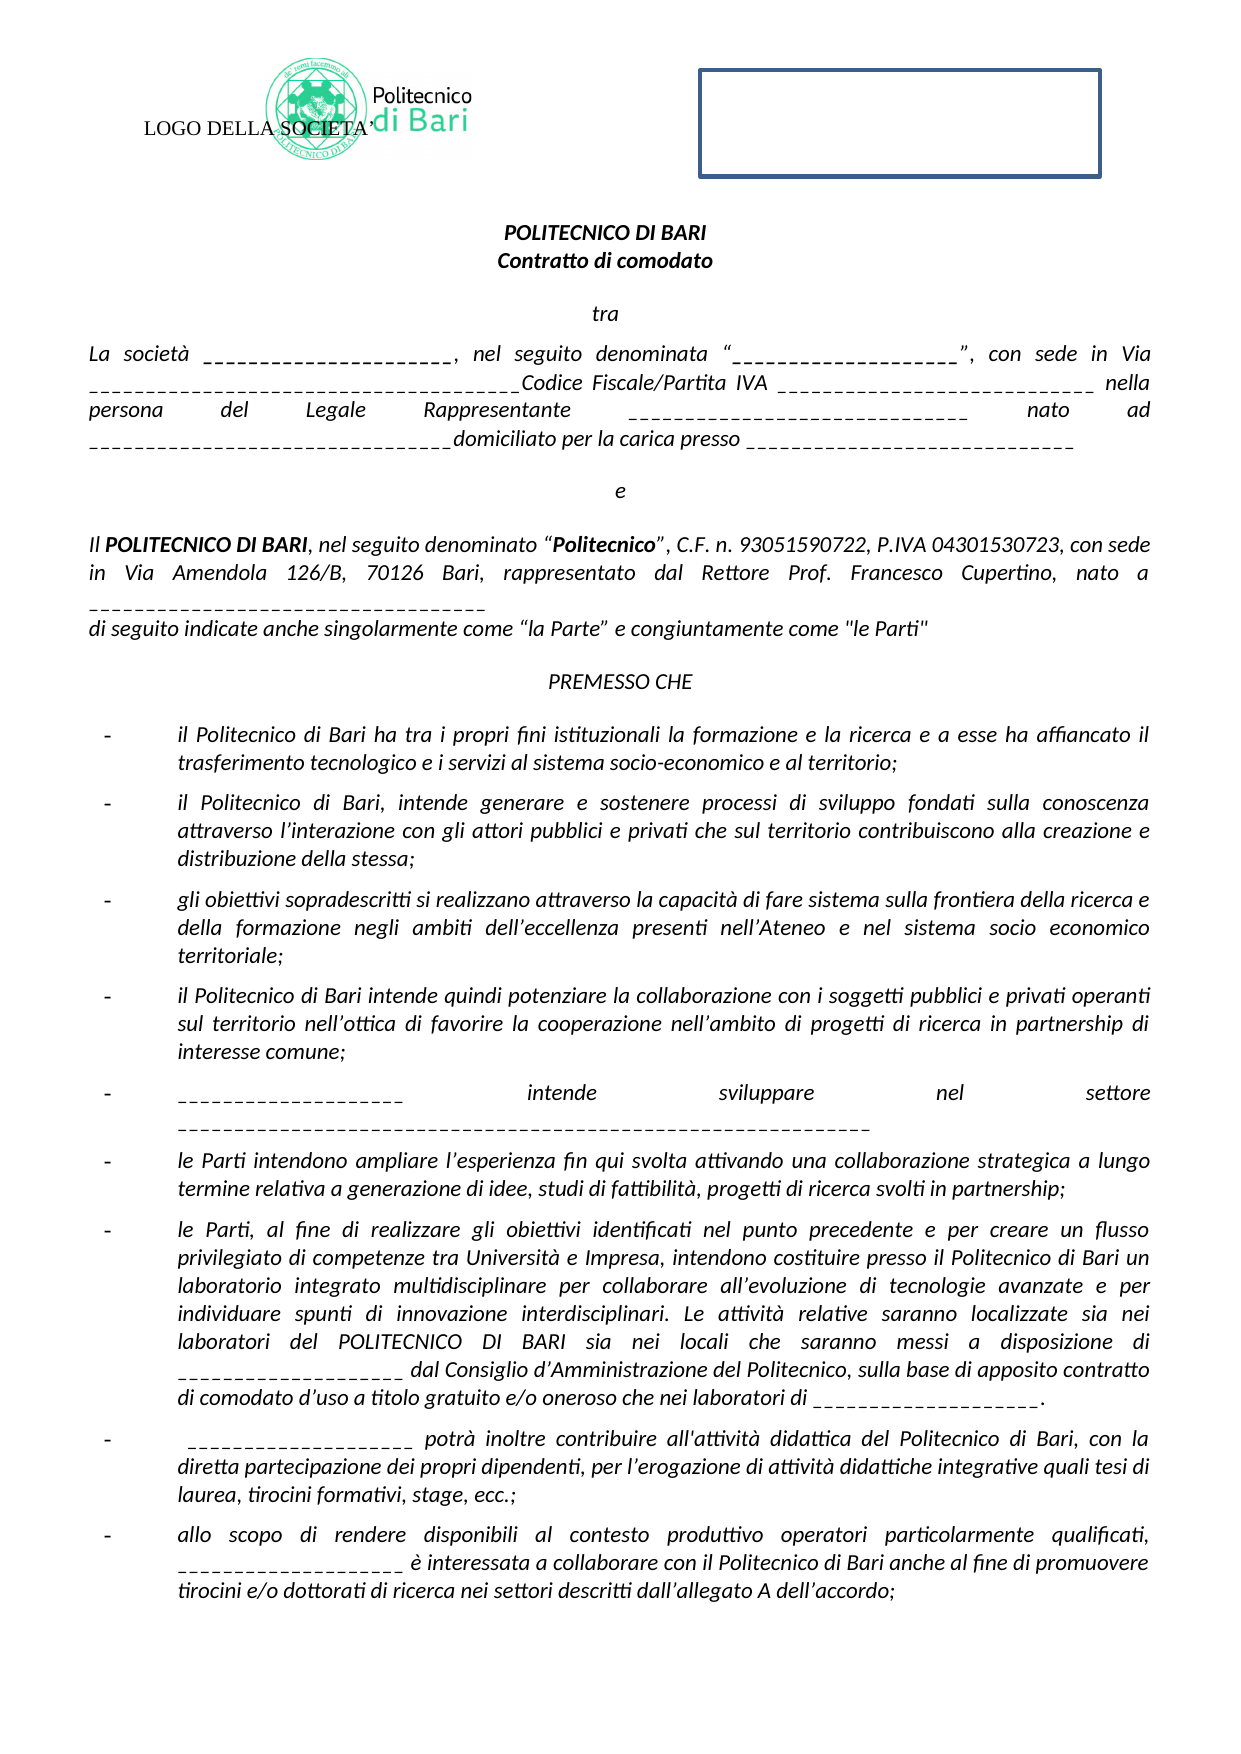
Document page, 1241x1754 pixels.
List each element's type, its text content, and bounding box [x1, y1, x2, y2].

list le Parti, al fine di realizzare gli obiettivi identificati nel punto precedente e per creare un flusso privilegiato di competenze tra Università e Impresa, intendono costituire presso il Politecnico di Bari un laboratorio integrato multidisciplinare per collaborare all’evoluzione di tecnologie avanzate e per individuare spunti di innovazione interdisciplinari. Le attività relative saranno localizzate sia nei laboratori del POLITECNICO DI BARI sia nei locali che saranno messi a disposizione di ____________________ dal Consiglio d’Amministrazione del Politecnico, sulla base di apposito contratto di comodato d’uso a titolo gratuito e/o oneroso che nei laboratori di ____________________. [103, 1215, 1152, 1411]
list ____________________ intende sviluppare nel settore _____________________________________________________________ [103, 1078, 1152, 1134]
text di seguito indicate anche singolarmente come “la Parte” e congiuntamente come "le Parti" [89, 614, 1152, 642]
list le Parti intendono ampliare l’esperienza fin qui svolta attivando una collaborazione strategica a lungo termine relativa a generazione di idee, studi di fattibilità, progetti di ricerca svolti in partnership; [103, 1147, 1152, 1203]
list il Politecnico di Bari ha tra i propri fini istituzionali la formazione e la ricerca e a esse ha affiancato il trasferimento tecnologico e i servizi al sistema socio-economico e al territorio; [103, 720, 1152, 776]
list il Politecnico di Bari intende quindi potenziare la collaborazione con i soggetti pubblici e privati operanti sul territorio nell’ottica di favorire la cooperazione nell’ambito di progetti di ricerca in partnership di interesse comune; [103, 981, 1152, 1066]
picture [265, 58, 472, 160]
text POLITECNICO DI BARI [59, 218, 1152, 246]
list allo scopo di rendere disponibili al contesto produttivo operatori particolarmente qualificati, ____________________ è interessata a collaborare con il Politecnico di Bari anche al fine di promuovere tirocini e/o dottorati di ricerca nei settori descritti dall’allegato A dell’accordo; [103, 1520, 1152, 1604]
text La società ______________________, nel seguito denominata “____________________”, con sede in Via ______________________________________Codice Fiscale/Partita IVA ____________________________ nella persona del Legale Rappresentante ______________________________ nato ad ________________________________domiciliato per la carica presso _____________________________ [89, 339, 1152, 452]
text e [89, 477, 1152, 505]
list il Politecnico di Bari, intende generare e sostenere processi di sviluppo fondati sulla conoscenza attraverso l’interazione con gli attori pubblici e privati che sul territorio contribuiscono alla creazione e distribuzione della stessa; [103, 788, 1152, 872]
text Il POLITECNICO DI BARI, nel seguito denominato “Politecnico”, C.F. n. 93051590722, P.IVA 04301530723, con sede in Via Amendola 126/B, 70126 Bari, rappresentato dal Rettore Prof. Francesco Cupertino, nato a ___________________________________ [89, 530, 1152, 614]
text Contratto di comodato [59, 246, 1152, 274]
list ____________________ potrà inoltre contribuire all'attività didattica del Politecnico di Bari, con la diretta partecipazione dei propri dipendenti, per l’erogazione di attività didattiche integrative quali tesi di laurea, tirocini formativi, stage, ecc.; [103, 1424, 1152, 1508]
list gli obiettivi sopradescritti si realizzano attraverso la capacità di fare sistema sulla frontiera della ricerca e della formazione negli ambiti dell’eccellenza presenti nell’Ateneo e nel sistema socio economico territoriale; [103, 885, 1152, 969]
text PREMESSO CHE [89, 667, 1152, 695]
text tra [59, 299, 1152, 327]
